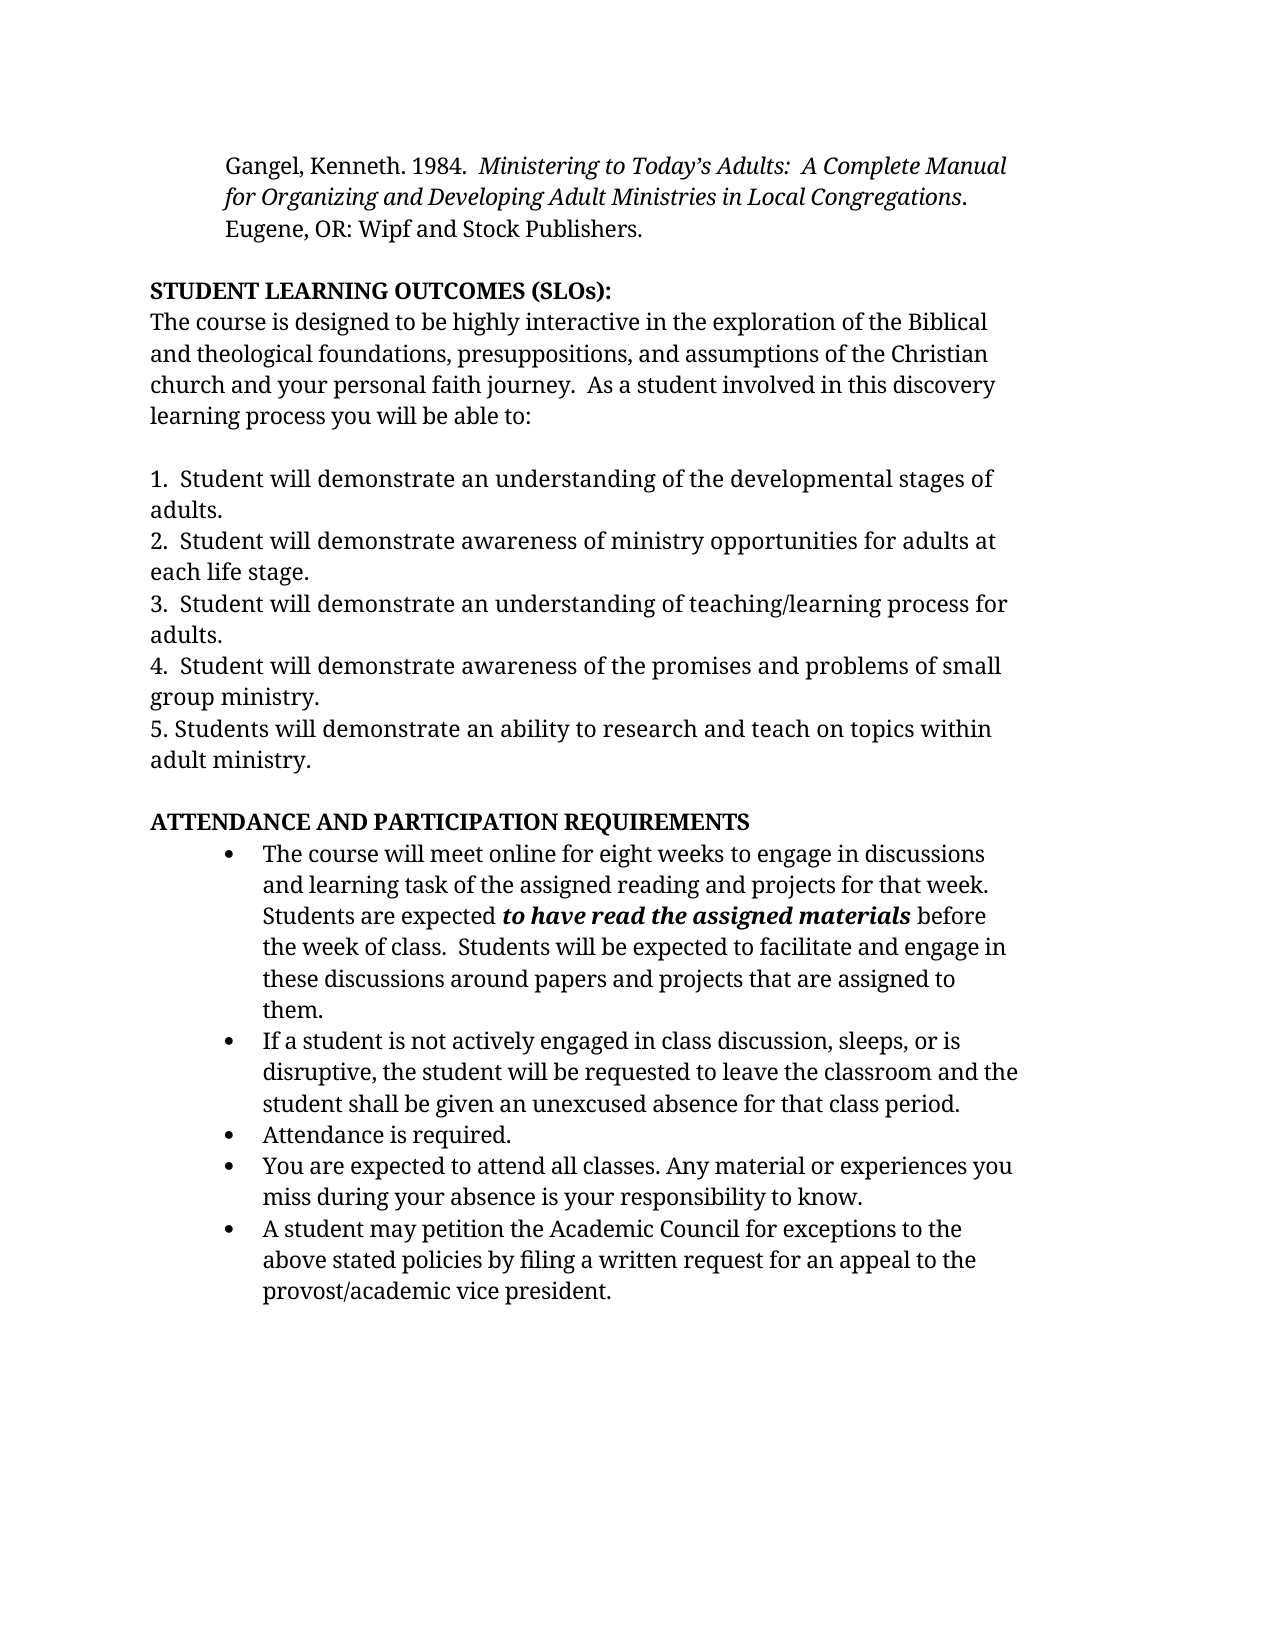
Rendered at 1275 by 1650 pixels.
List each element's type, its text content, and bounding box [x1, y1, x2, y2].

text 2. Student will demonstrate awareness of ministry opportunities for adults at each life stage. [150, 525, 1020, 587]
list Attendance is required. [225, 1119, 1020, 1150]
list You are expected to attend all classes. Any material or experiences you miss during your absence is your responsibility to know. [225, 1150, 1020, 1212]
list The course will meet online for eight weeks to engage in discussions and learning task of the assigned reading and projects for that week. Students are expected to have read the assigned materials before the week of class. Students will be expected to facilitate and engage in these discussions around papers and projects that are assigned to them. [225, 837, 1020, 1025]
list A student may petition the Academic Council for exceptions to the above stated policies by filing a written request for an appeal to the provost/academic vice president. [225, 1212, 1020, 1306]
list If a student is not actively engaged in class discussion, sleeps, or is disruptive, the student will be requested to leave the classroom and the student shall be given an unexcused absence for that class period. [225, 1025, 1020, 1119]
subtitle STUDENT LEARNING OUTCOMES (SLOs): [150, 275, 1020, 306]
text The course is designed to be highly interactive in the exploration of the Biblical and theological foundations, presuppositions, and assumptions of the Christian church and your personal faith journey. As a student involved in this discovery learning process you will be able to: [150, 306, 1020, 431]
text Gangel, Kenneth. 1984. Ministering to Today’s Adults: A Complete Manual for Organizing and Developing Adult Ministries in Local Congregations. Eugene, OR: Wipf and Stock Publishers. [225, 150, 1020, 244]
subtitle ATTENDANCE AND PARTICIPATION REQUIREMENTS [150, 806, 1020, 837]
text 4. Student will demonstrate awareness of the promises and problems of small group ministry. [150, 650, 1020, 712]
text 1. Student will demonstrate an understanding of the developmental stages of adults. [150, 462, 1020, 525]
text 3. Student will demonstrate an understanding of teaching/learning process for adults. [150, 587, 1020, 650]
text 5. Students will demonstrate an ability to research and teach on topics within adult ministry. [150, 712, 1020, 775]
